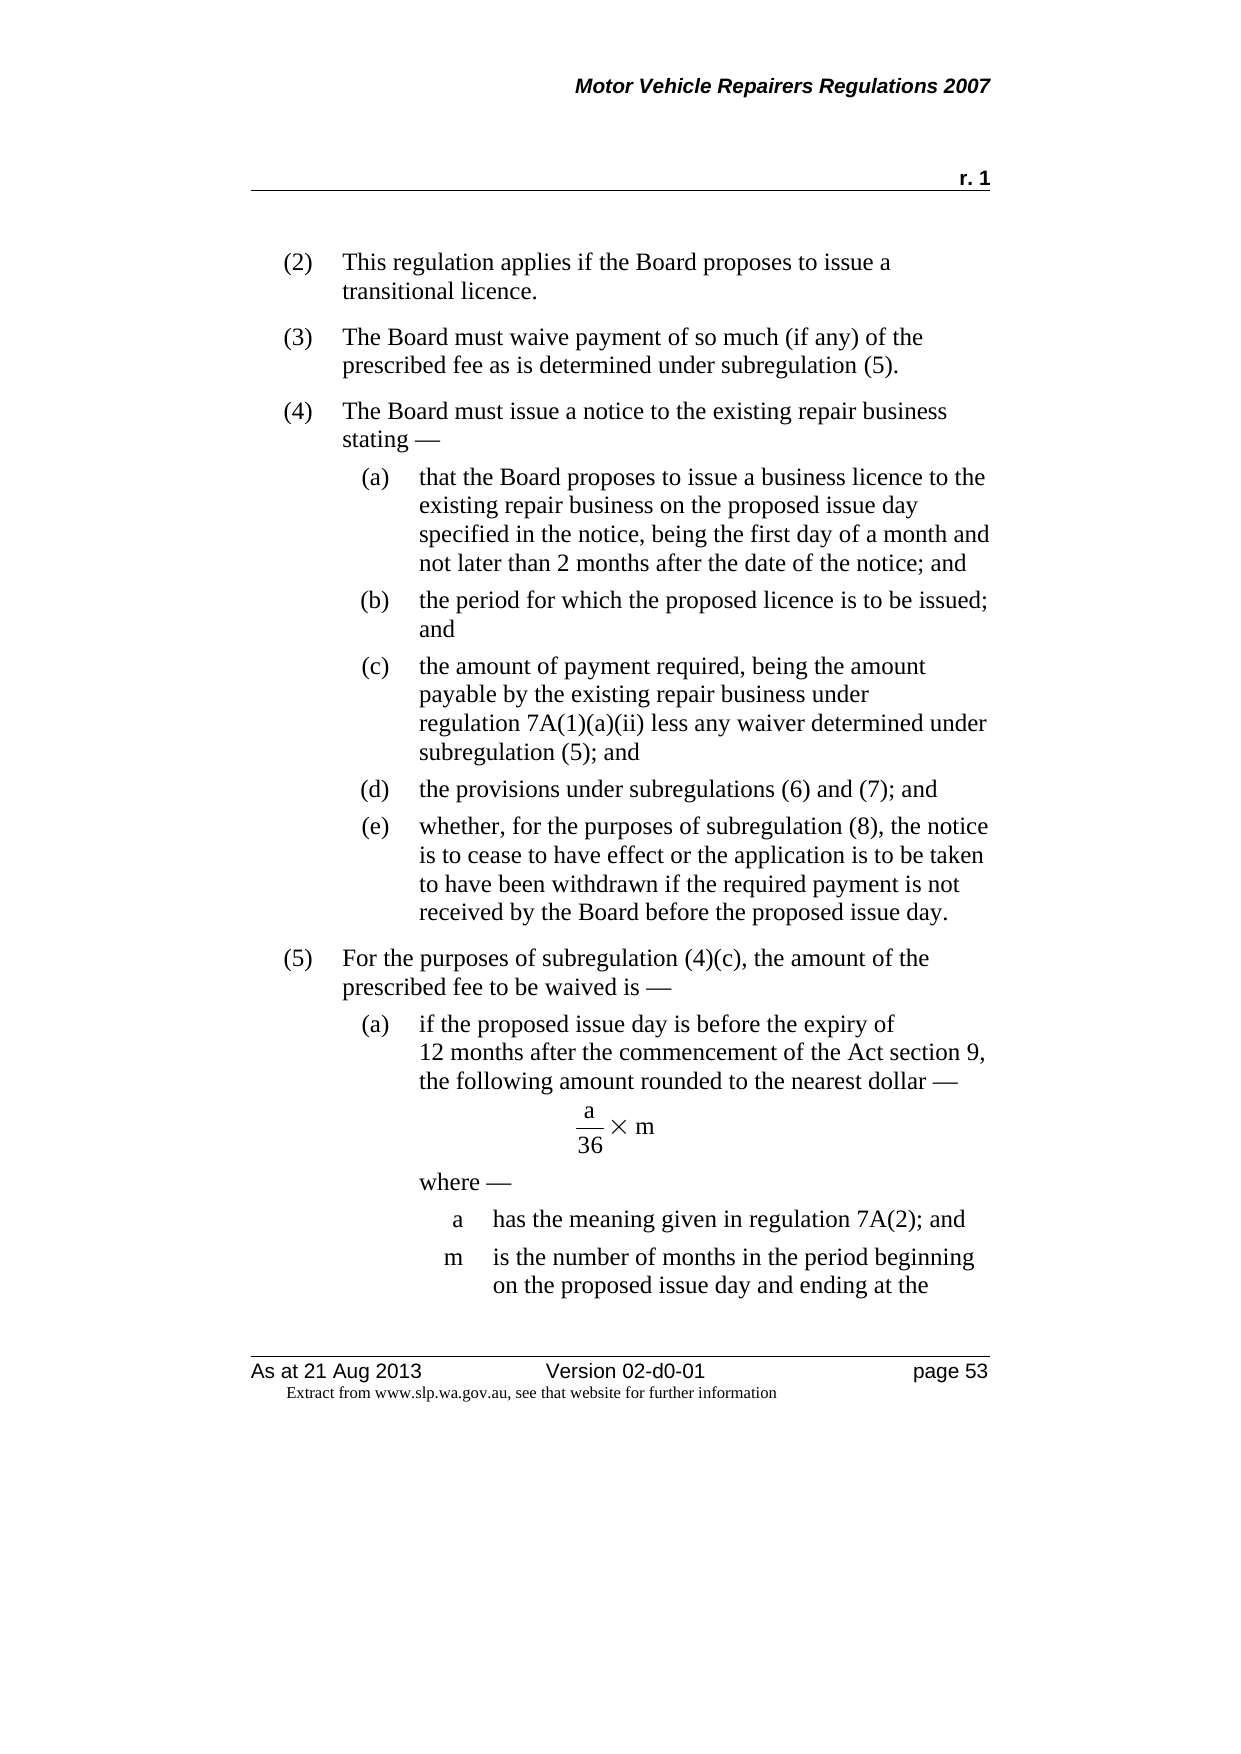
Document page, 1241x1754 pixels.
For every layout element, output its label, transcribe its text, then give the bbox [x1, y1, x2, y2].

text a has the meaning given in regulation 7A(2); and [251, 1204, 990, 1233]
text (4) The Board must issue a notice to the existing repair business stating — [251, 396, 990, 453]
text where — [251, 1167, 990, 1196]
text (b) the period for which the proposed licence is to be issued; and [251, 585, 990, 642]
text (c) the amount of payment required, being the amount payable by the existing repair business under regulation 7A(1)(a)(ii) less any waiver determined under subregulation (5); and [251, 651, 990, 766]
text (a) that the Board proposes to issue a business licence to the existing repair business on the proposed issue day specified in the notice, being the first day of a month and not later than 2 months after the date of the notice; and [251, 462, 990, 577]
text (3) The Board must waive payment of so much (if any) of the prescribed fee as is determined under subregulation (5). [251, 322, 990, 379]
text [251, 1242, 990, 1299]
text (2) This regulation applies if the Board proposes to issue a transitional licence. [251, 247, 990, 305]
text (a) if the proposed issue day is before the expiry of 12 months after the commencement of the Act section 9, the following amount rounded to the nearest dollar — [251, 1009, 990, 1095]
text (5) For the purposes of subregulation (4)(c), the amount of the prescribed fee to be waived is — [251, 943, 990, 1000]
text (d) the provisions under subregulations (6) and (7); and [251, 774, 990, 803]
text (e) whether, for the purposes of subregulation (8), the notice is to cease to have effect or the application is to be taken to have been withdrawn if the required payment is not received by the Board before the proposed issue day. [251, 811, 990, 926]
